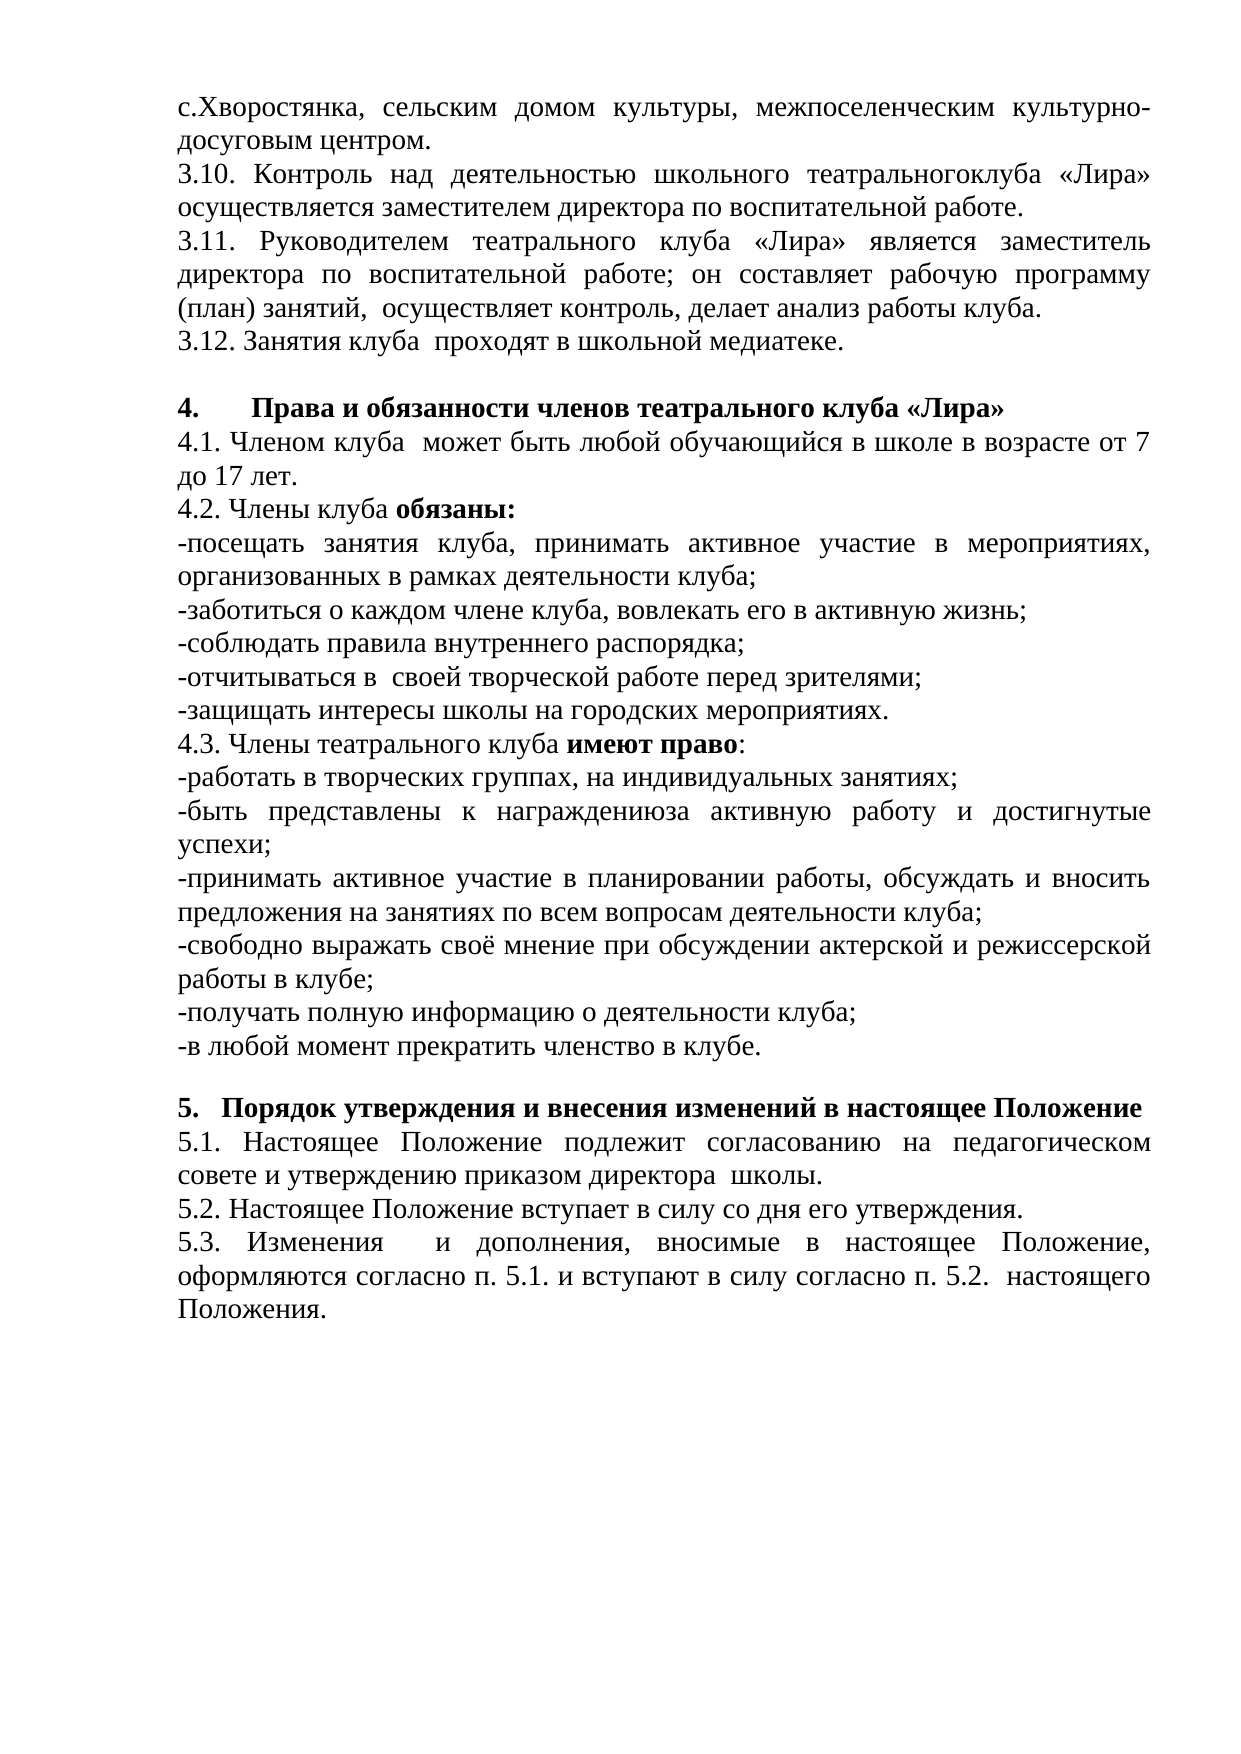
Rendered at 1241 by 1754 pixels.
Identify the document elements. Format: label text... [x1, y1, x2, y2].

text 5. Порядок утверждения и внесения изменений в настоящее Положение [177, 1090, 1152, 1124]
text -соблюдать правила внутреннего распорядка; [177, 625, 1152, 659]
list Права и обязанности членов театрального клуба «Лира» [177, 391, 1152, 424]
text 3.11. Руководителем театрального клуба «Лира» является заместитель директора по воспитательной работе; он составляет рабочую программу (план) занятий, осуществляет контроль, делает анализ работы клуба. [177, 223, 1152, 323]
text -в любой момент прекратить членство в клубе. [177, 1028, 1152, 1061]
text 3.12. Занятия клуба проходят в школьной медиатеке. [177, 323, 1152, 357]
text 5.1. Настоящее Положение подлежит согласованию на педагогическом совете и утверждению приказом директора школы. [177, 1124, 1152, 1191]
text -свободно выражать своё мнение при обсуждении актерской и режиссерской работы в клубе; [177, 927, 1152, 994]
text -защищать интересы школы на городских мероприятиях. [177, 692, 1152, 726]
text -быть представлены к награждениюза активную работу и достигнутые успехи; [177, 793, 1152, 860]
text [177, 89, 1152, 156]
text 4.3. Члены театрального клуба имеют право: [177, 726, 1152, 759]
text 4.2. Члены клуба обязаны: [177, 491, 1152, 525]
text -работать в творческих группах, на индивидуальных занятиях; [177, 759, 1152, 793]
text -посещать занятия клуба, принимать активное участие в мероприятиях, организованных в рамках деятельности клуба; [177, 525, 1152, 592]
text -заботиться о каждом члене клуба, вовлекать его в активную жизнь; [177, 592, 1152, 625]
text 5.2. Настоящее Положение вступает в силу со дня его утверждения. [177, 1191, 1152, 1224]
text 3.10. Контроль над деятельностью школьного театральногоклуба «Лира» осуществляется заместителем директора по воспитательной работе. [177, 156, 1152, 223]
text -получать полную информацию о деятельности клуба; [177, 994, 1152, 1028]
text -отчитываться в своей творческой работе перед зрителями; [177, 659, 1152, 692]
text -принимать активное участие в планировании работы, обсуждать и вносить предложения на занятиях по всем вопросам деятельности клуба; [177, 860, 1152, 927]
text 4.1. Членом клуба может быть любой обучающийся в школе в возрасте от 7 до 17 лет. [177, 424, 1152, 491]
text 5.3. Изменения и дополнения, вносимые в настоящее Положение, оформляются согласно п. 5.1. и вступают в силу согласно п. 5.2. настоящего Положения. [177, 1224, 1152, 1325]
